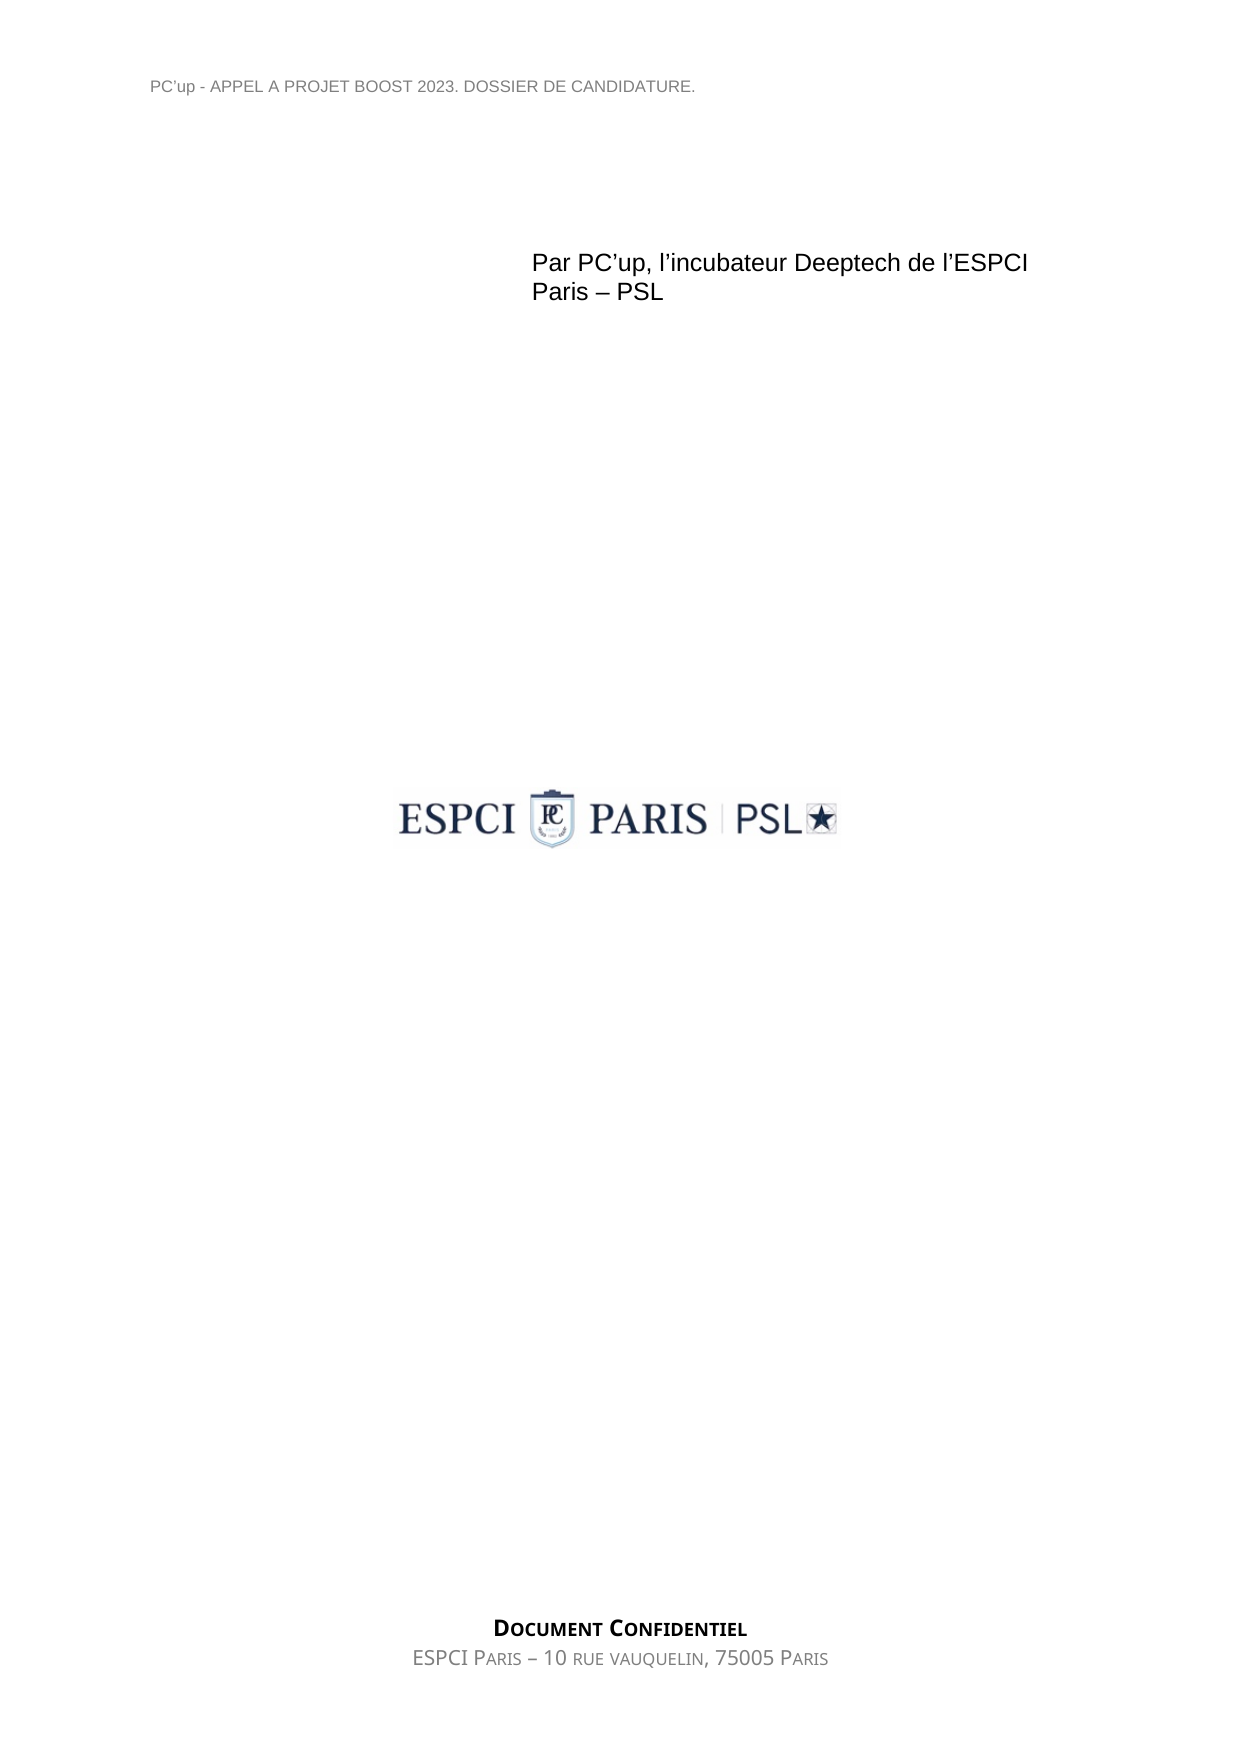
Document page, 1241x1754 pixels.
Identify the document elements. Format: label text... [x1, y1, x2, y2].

subtitle Par PC’up, l’incubateur Deeptech de l’ESPCI Paris – PSL [532, 248, 1086, 305]
picture [392, 787, 842, 849]
